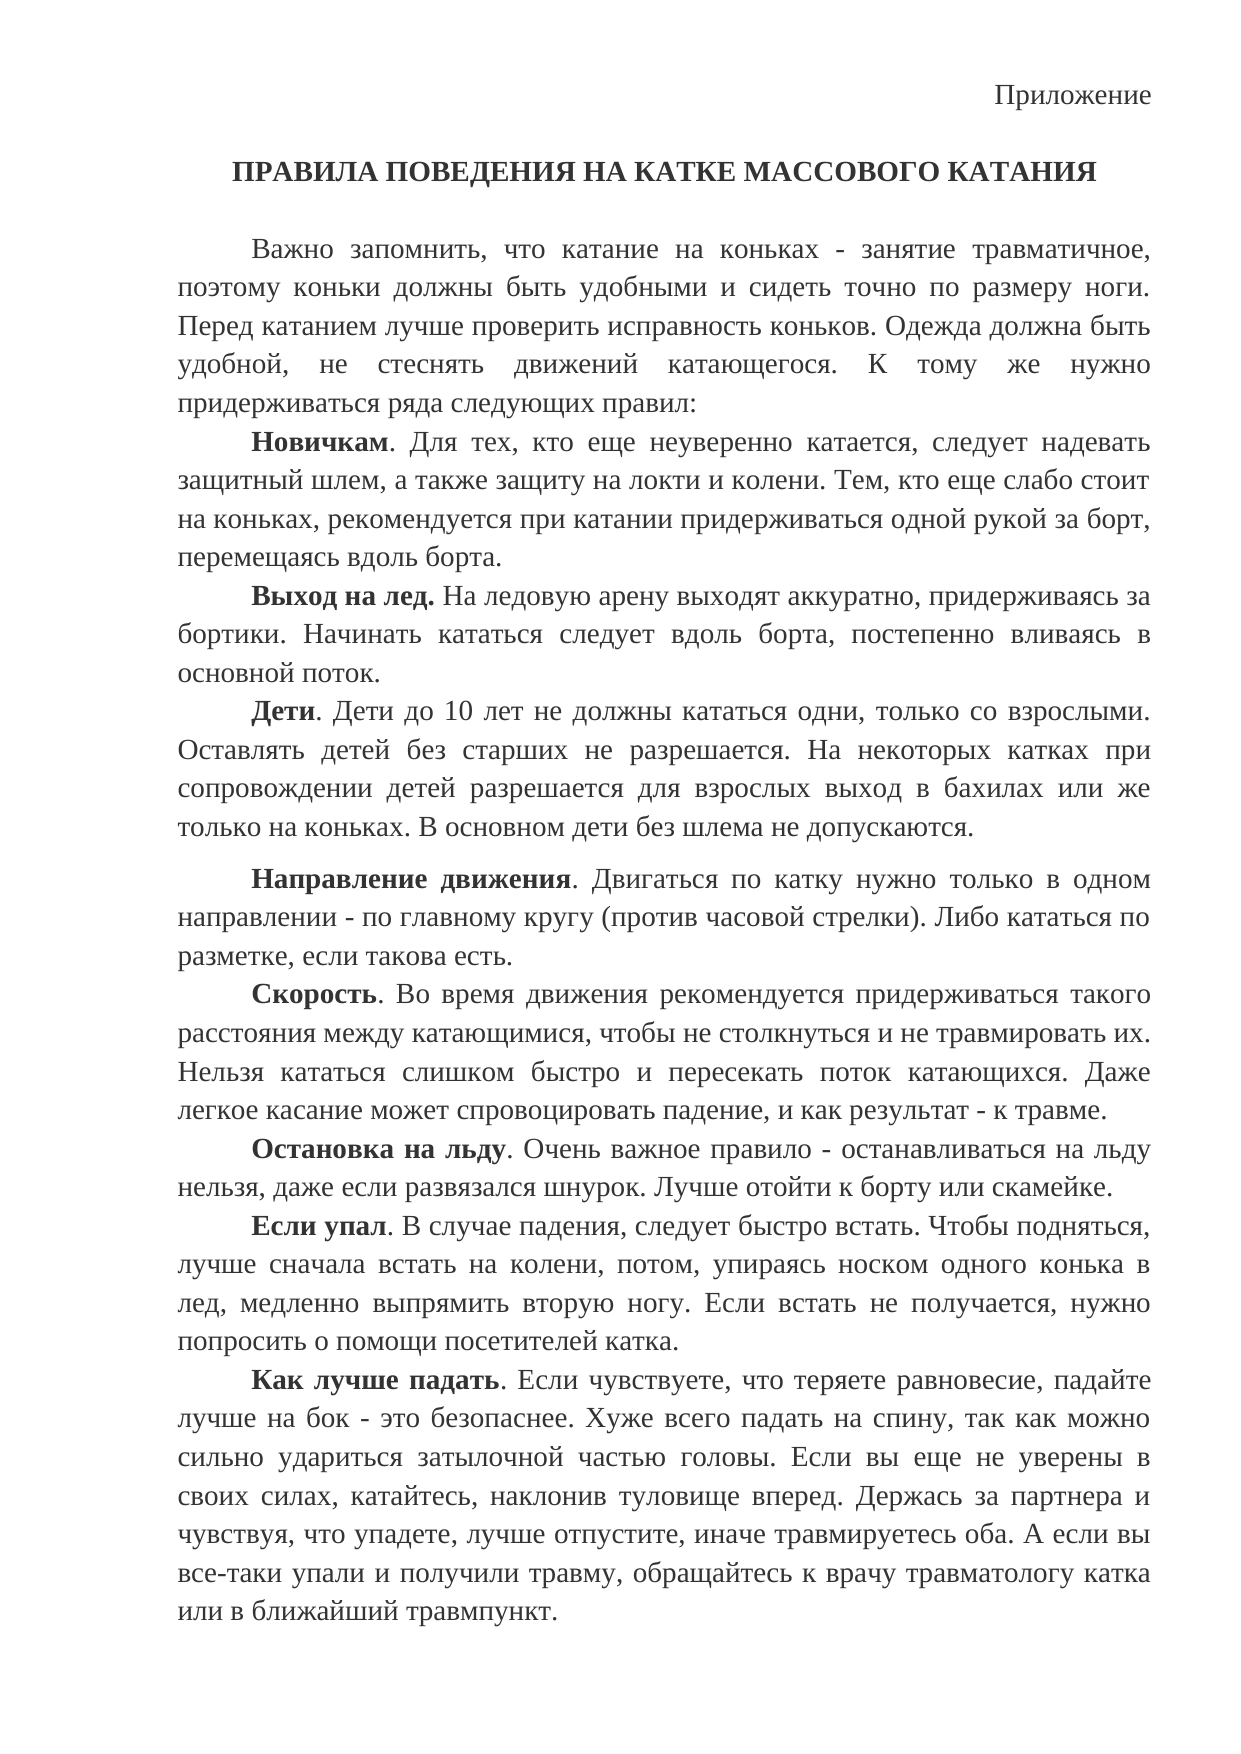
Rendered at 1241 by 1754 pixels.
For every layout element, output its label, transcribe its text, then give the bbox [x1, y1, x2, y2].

text Направление движения. Двигаться по катку нужно только в одном направлении - по главному кругу (против часовой стрелки). Либо кататься по разметке, если такова есть. [177, 861, 1152, 972]
text Важно запомнить, что катание на коньках - занятие травматичное, поэтому коньки должны быть удобными и сидеть точно по размеру ноги. Перед катанием лучше проверить исправность коньков. Одежда должна быть удобной, не стеснять движений катающегося. К тому же нужно придерживаться ряда следующих правил: [177, 231, 1152, 419]
text Если упал. В случае падения, следует быстро встать. Чтобы подняться, лучше сначала встать на колени, потом, упираясь носком одного конька в лед, медленно выпрямить вторую ногу. Если встать не получается, нужно попросить о помощи посетителей катка. [177, 1208, 1152, 1357]
text Дети. Дети до 10 лет не должны кататься одни, только со взрослыми. Оставлять детей без старших не разрешается. На некоторых катках при сопровождении детей разрешается для взрослых выход в бахилах или же только на коньках. В основном дети без шлема не допускаются. [177, 693, 1152, 843]
text Новичкам. Для тех, кто еще неуверенно катается, следует надевать защитный шлем, а также защиту на локти и колени. Тем, кто еще слабо стоит на коньках, рекомендуется при катании придерживаться одной рукой за борт, перемещаясь вдоль борта. [177, 424, 1152, 573]
text Выход на лед. На ледовую арену выходят аккуратно, придерживаясь за бортики. Начинать кататься следует вдоль борта, постепенно вливаясь в основной поток. [177, 578, 1152, 688]
text Остановка на льду. Очень важное правило - останавливаться на льду нельзя, даже если развязался шнурок. Лучше отойти к борту или скамейке. [177, 1131, 1152, 1203]
text ПРАВИЛА ПОВЕДЕНИЯ НА КАТКЕ МАССОВОГО КАТАНИЯ [177, 154, 1152, 187]
text Скорость. Во время движения рекомендуется придерживаться такого расстояния между катающимися, чтобы не столкнуться и не травмировать их. Нельзя кататься слишком быстро и пересекать поток катающихся. Даже легкое касание может спровоцировать падение, и как результат - к травме. [177, 977, 1152, 1126]
text Приложение [177, 77, 1152, 110]
text Как лучше падать. Если чувствуете, что теряете равновесие, падайте лучше на бок - это безопаснее. Хуже всего падать на спину, так как можно сильно удариться затылочной частью головы. Если вы еще не уверены в своих силах, катайтесь, наклонив туловище вперед. Держась за партнера и чувствуя, что упадете, лучше отпустите, иначе травмируетесь оба. А если вы все-таки упали и получили травму, обращайтесь к врачу травматологу катка или в ближайший травмпункт. [177, 1362, 1152, 1627]
